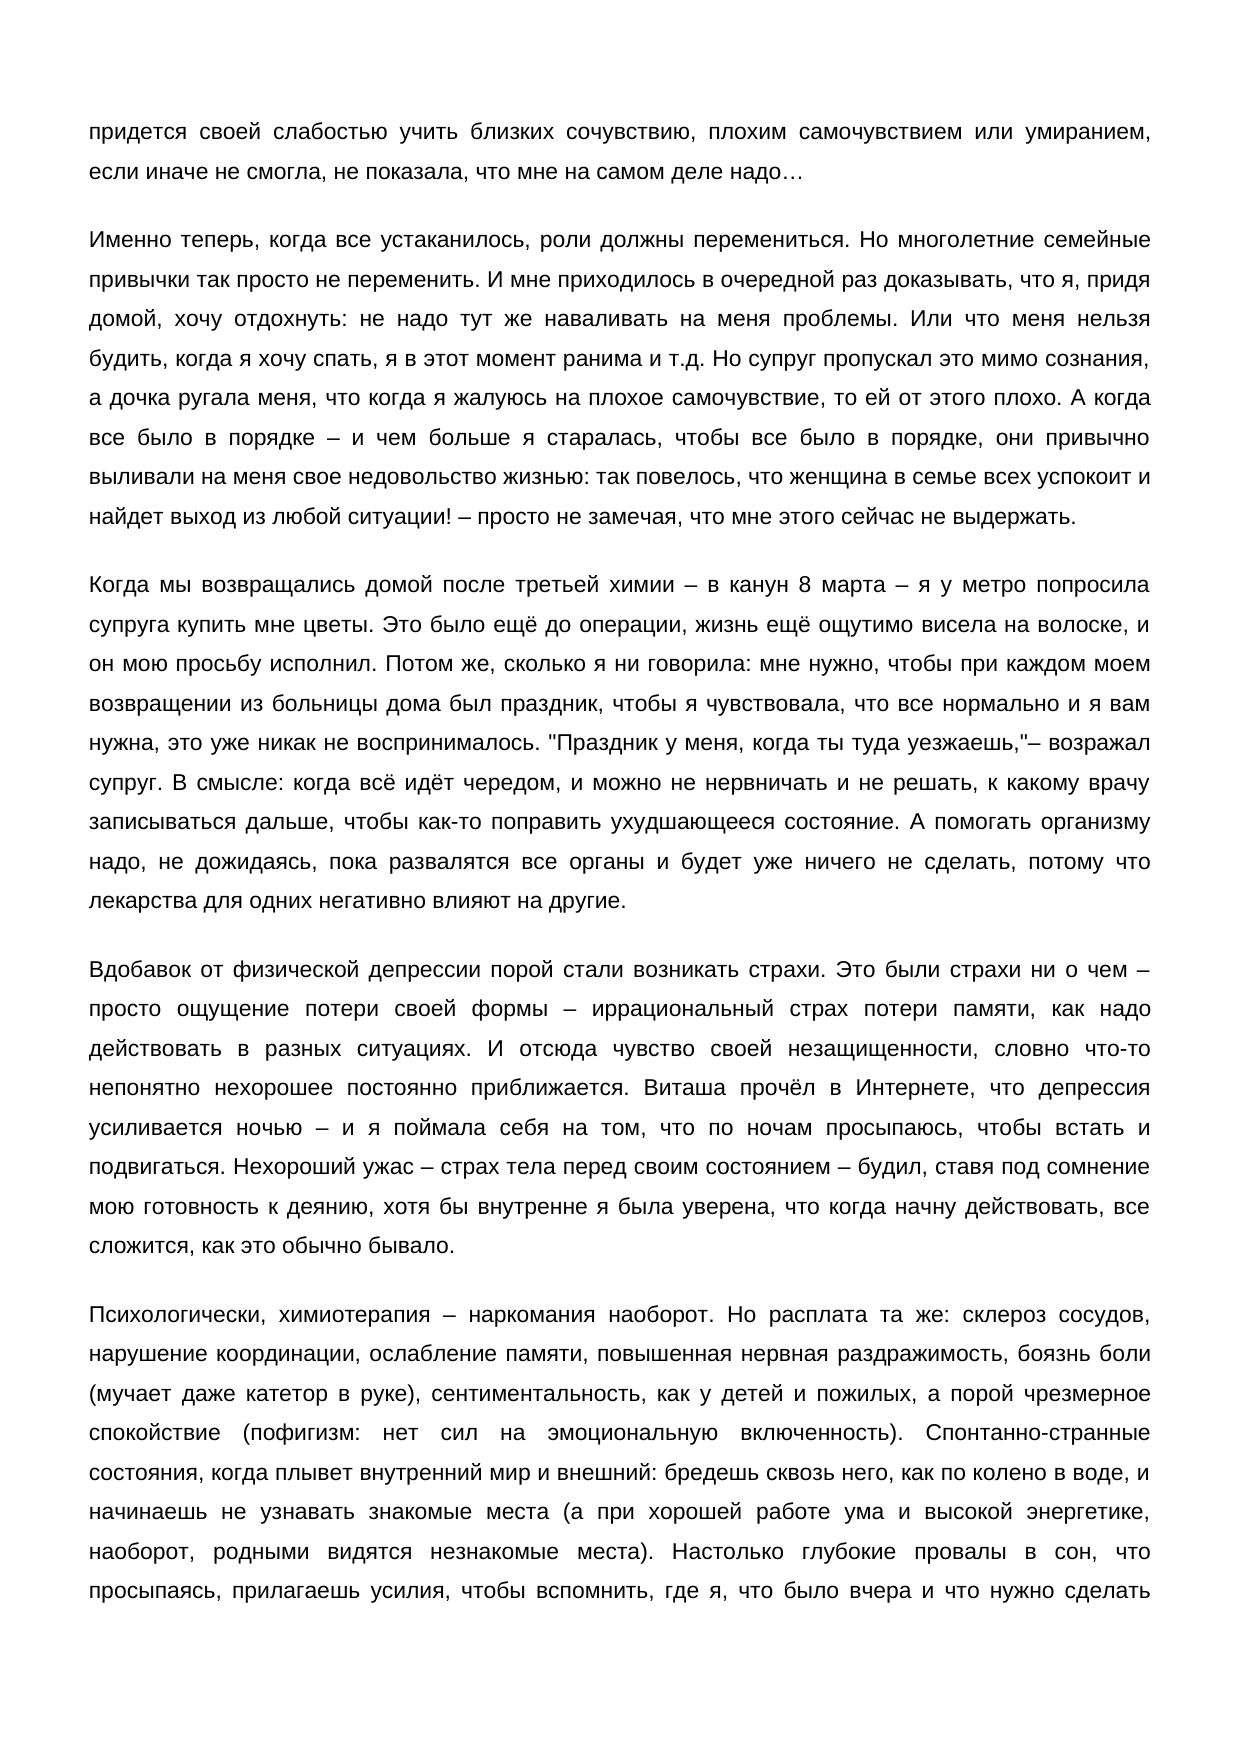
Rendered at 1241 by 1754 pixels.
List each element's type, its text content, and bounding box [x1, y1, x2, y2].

text Вдобавок от физической депрессии порой стали возникать страхи. Это были страхи ни о чем – просто ощущение потери своей формы – иррациональный страх потери памяти, как надо действовать в разных ситуациях. И отсюда чувство своей незащищенности, словно что-то непонятно нехорошее постоянно приближается. Виташа прочёл в Интернете, что депрессия усиливается ночью – и я поймала себя на том, что по ночам просыпаюсь, чтобы встать и подвигаться. Нехороший ужас – страх тела перед своим состоянием – будил, ставя под сомнение мою готовность к деянию, хотя бы внутренне я была уверена, что когда начну действовать, все сложится, как это обычно бывало. [89, 956, 1152, 1258]
text Именно теперь, когда все устаканилось, роли должны перемениться. Но многолетние семейные привычки так просто не переменить. И мне приходилось в очередной раз доказывать, что я, придя домой, хочу отдохнуть: не надо тут же наваливать на меня проблемы. Или что меня нельзя будить, когда я хочу спать, я в этот момент ранима и т.д. Но супруг пропускал это мимо сознания, а дочка ругала меня, что когда я жалуюсь на плохое самочувствие, то ей от этого плохо. А когда все было в порядке – и чем больше я старалась, чтобы все было в порядке, они привычно выливали на меня свое недовольство жизнью: так повелось, что женщина в семье всех успокоит и найдет выход из любой ситуации! – просто не замечая, что мне этого сейчас не выдержать. [89, 226, 1152, 529]
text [89, 118, 1152, 184]
text Когда мы возвращались домой после третьей химии – в канун 8 марта – я у метро попросила супруга купить мне цветы. Это было ещё до операции, жизнь ещё ощутимо висела на волоске, и он мою просьбу исполнил. Потом же, сколько я ни говорила: мне нужно, чтобы при каждом моем возвращении из больницы дома был праздник, чтобы я чувствовала, что все нормально и я вам нужна, это уже никак не воспринималось. "Праздник у меня, когда ты туда уезжаешь,"– возражал супруг. В смысле: когда всё идёт чередом, и можно не нервничать и не решать, к какому врачу записываться дальше, чтобы как-то поправить ухудшающееся состояние. А помогать организму надо, не дожидаясь, пока развалятся все органы и будет уже ничего не сделать, потому что лекарства для одних негативно влияют на другие. [89, 571, 1152, 913]
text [89, 1301, 1152, 1603]
